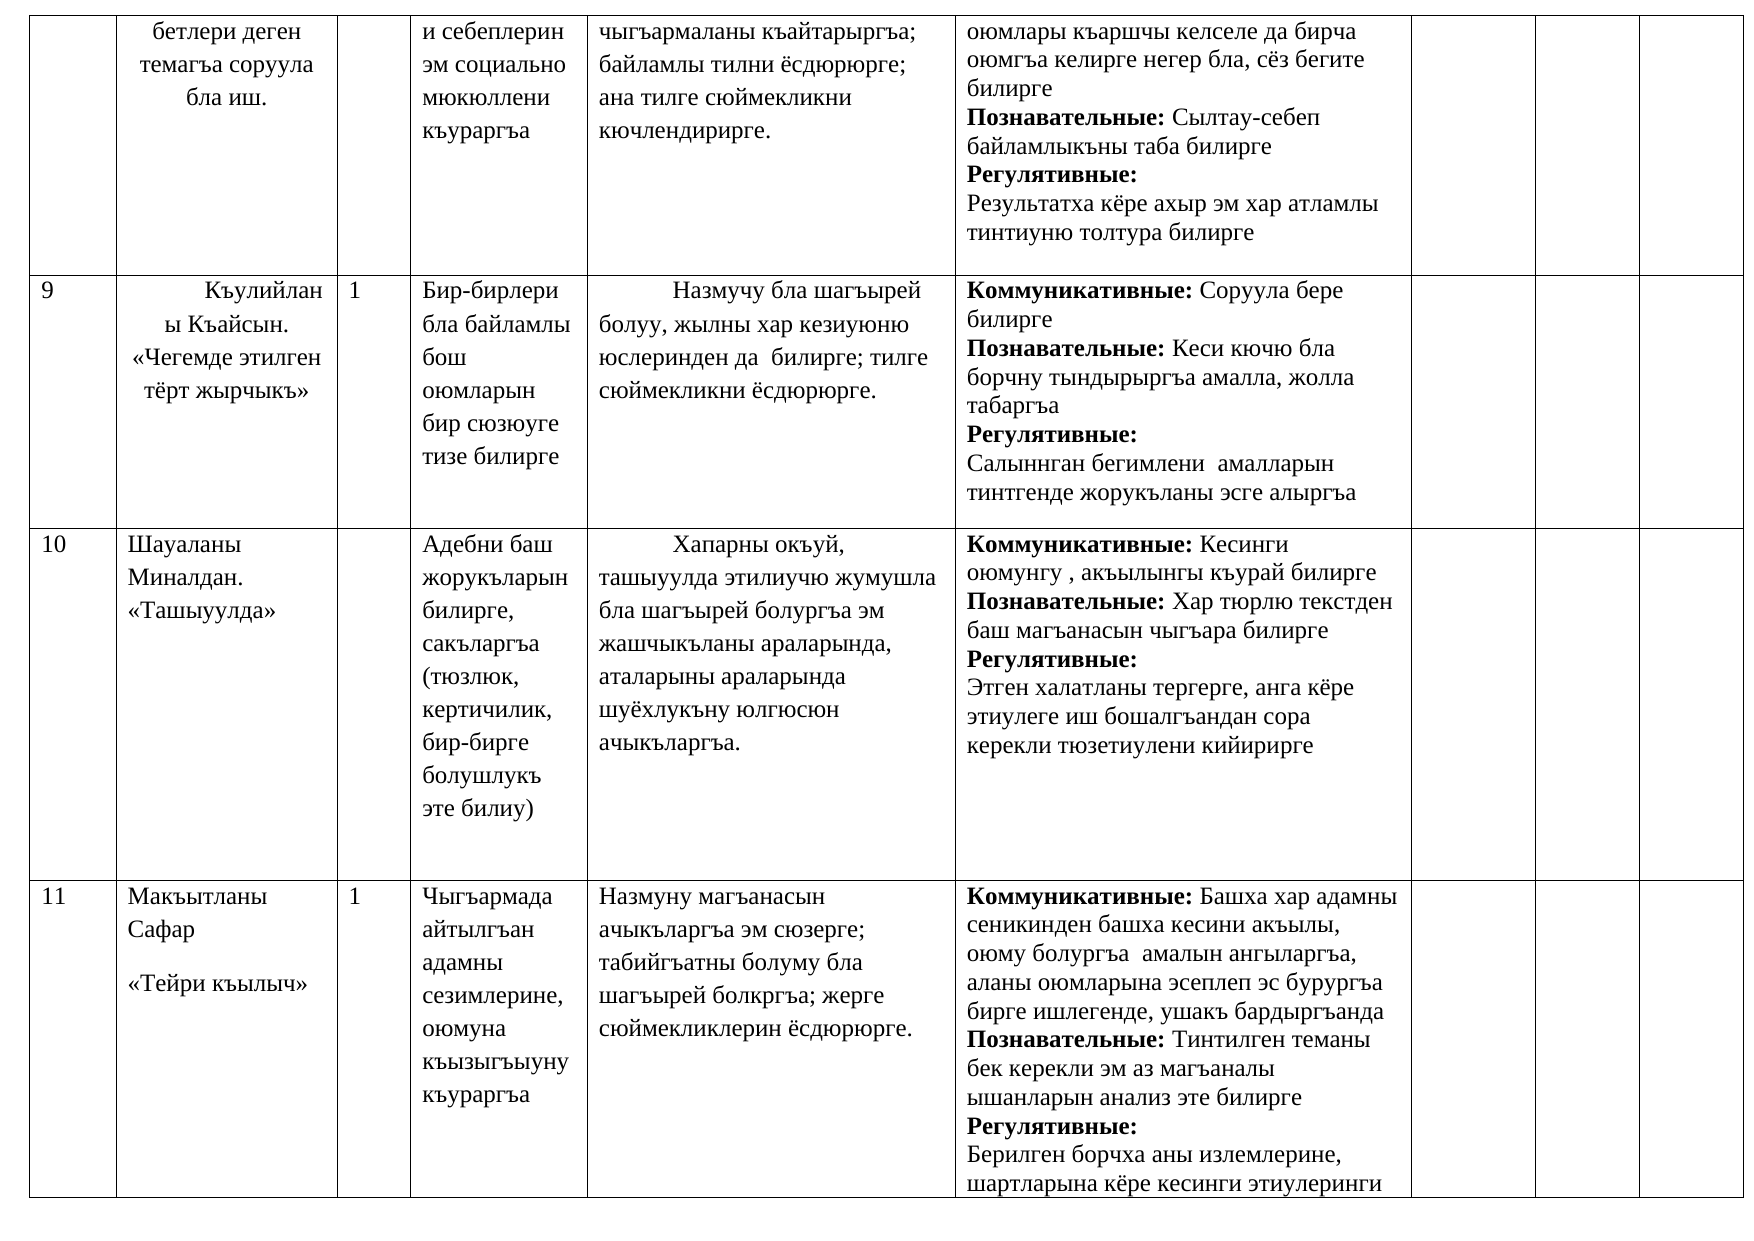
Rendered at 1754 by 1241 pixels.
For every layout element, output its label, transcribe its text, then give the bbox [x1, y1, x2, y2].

table_cell Къулийланы Къайсын. «Чегемде этилген тёрт жырчыкъ» [117, 276, 337, 528]
table_cell Коммуникативные: Кесинги оюмунгу , акъылынгы къурай билирге Познавательные: Хар тюрлю текстден баш магъанасын чыгъара билирге Регулятивные: Этген халатланы тергерге, анга кёре этиулеге иш бошалгъандан сора керекли тюзетиулени кийирирге [956, 529, 1411, 880]
table_cell Бир-бирлери бла байламлы бош оюмларын бир сюзюуге тизе билирге [411, 276, 587, 528]
table_cell [338, 529, 410, 880]
table_cell Коммуникативные: Соруула бере билирге Познавательные: Кеси кючю бла борчну тындырыргъа амалла, жолла табаргъа Регулятивные: Салыннган бегимлени амалларын тинтгенде жорукъланы эсге алыргъа [956, 276, 1411, 528]
table_cell [1536, 881, 1639, 1197]
table_cell 10 [30, 529, 116, 880]
table_cell 8 [30, 16, 116, 274]
table_cell 1 [338, 881, 410, 1197]
table_cell [1412, 16, 1535, 274]
table_cell [1536, 16, 1639, 274]
table_cell [1412, 529, 1535, 880]
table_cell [117, 881, 337, 1197]
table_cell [411, 16, 587, 274]
table_cell Шауаланы Миналдан. «Ташыуулда» [117, 529, 337, 880]
table_cell [1640, 16, 1743, 274]
table_cell Назмучу бла шагъырей болуу, жылны хар кезиуюню юслеринден да билирге; тилге сюймекликни ёсдюрюрге. [588, 276, 955, 528]
table_cell 1 [338, 16, 410, 274]
table_cell [1536, 529, 1639, 880]
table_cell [411, 881, 587, 1197]
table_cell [956, 881, 1411, 1197]
table_cell 1 [338, 276, 410, 528]
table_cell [588, 16, 955, 274]
table_cell [1412, 276, 1535, 528]
table_cell 9 [30, 276, 116, 528]
table_cell [1640, 276, 1743, 528]
table_cell 11 [30, 881, 116, 1197]
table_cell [117, 16, 337, 274]
table_cell [1640, 881, 1743, 1197]
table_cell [588, 881, 955, 1197]
table_cell [1536, 276, 1639, 528]
table_cell [1412, 881, 1535, 1197]
table_cell Хапарны окъуй, ташыуулда этилиучю жумушла бла шагъырей болургъа эм жашчыкъланы араларында, аталарыны араларында шуёхлукъну юлгюсюн ачыкъларгъа. [588, 529, 955, 880]
table_cell Адебни баш жорукъларын билирге, сакъларгъа (тюзлюк, кертичилик, бир-бирге болушлукъ эте билиу) [411, 529, 587, 880]
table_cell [956, 16, 1411, 274]
table_cell [1640, 529, 1743, 880]
